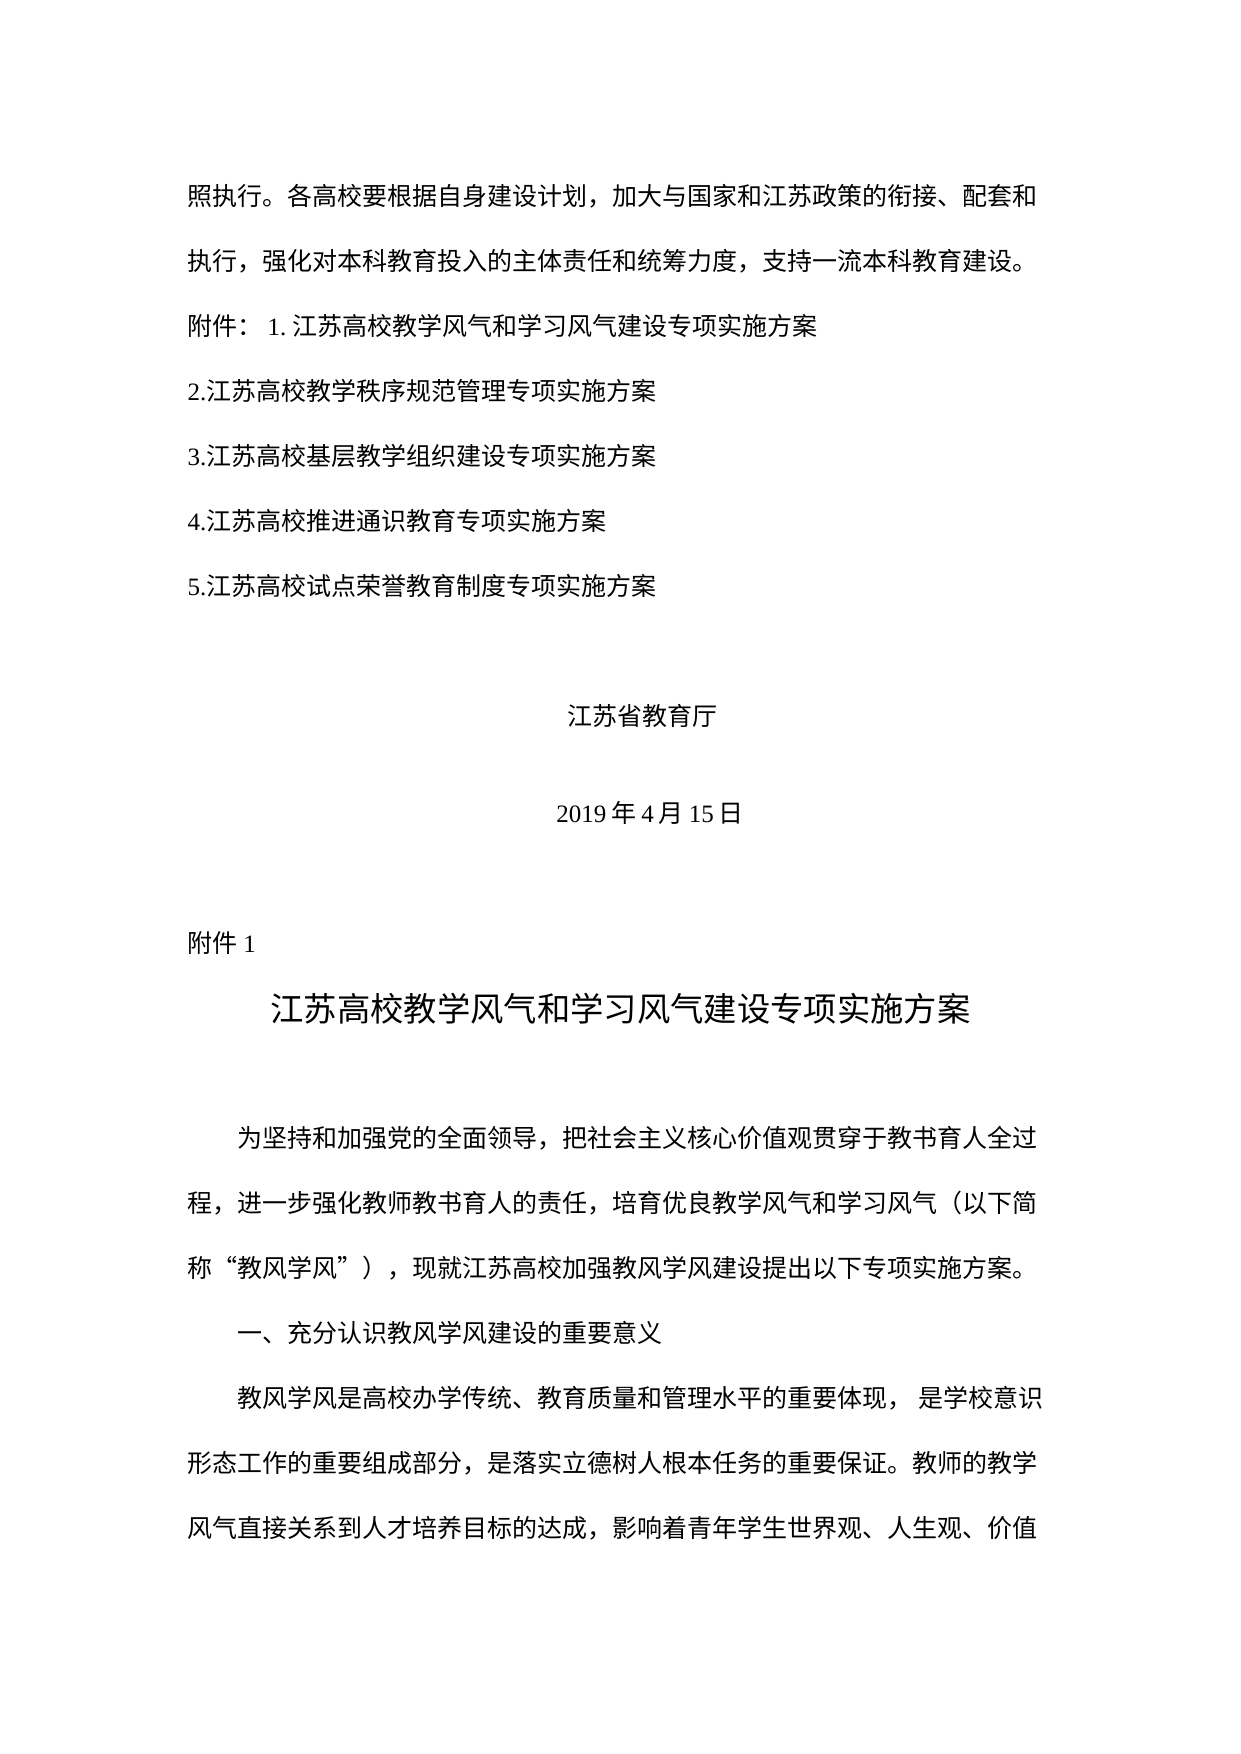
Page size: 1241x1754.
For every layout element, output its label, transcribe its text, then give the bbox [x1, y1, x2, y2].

text 江苏高校教学风气和学习风气建设专项实施方案 [187, 974, 1053, 1039]
text 江苏省教育厅 [187, 649, 1053, 747]
text 2.江苏高校教学秩序规范管理专项实施方案 [187, 357, 1053, 422]
text 2019年4月15日 [187, 747, 1053, 844]
text 附件： 1. 江苏高校教学风气和学习风气建设专项实施方案 [187, 292, 1053, 357]
text 5.江苏高校试点荣誉教育制度专项实施方案 [187, 552, 1053, 617]
text 3.江苏高校基层教学组织建设专项实施方案 [187, 422, 1053, 487]
text 为坚持和加强党的全面领导，把社会主义核心价值观贯穿于教书育人全过程，进一步强化教师教书育人的责任，培育优良教学风气和学习风气（以下简称“教风学风”），现就江苏高校加强教风学风建设提出以下专项实施方案。 [187, 1104, 1053, 1299]
text 4.江苏高校推进通识教育专项实施方案 [187, 487, 1053, 552]
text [187, 162, 1053, 292]
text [187, 1364, 1053, 1559]
text 一、充分认识教风学风建设的重要意义 [187, 1299, 1053, 1364]
text 附件 1 [187, 909, 1053, 974]
